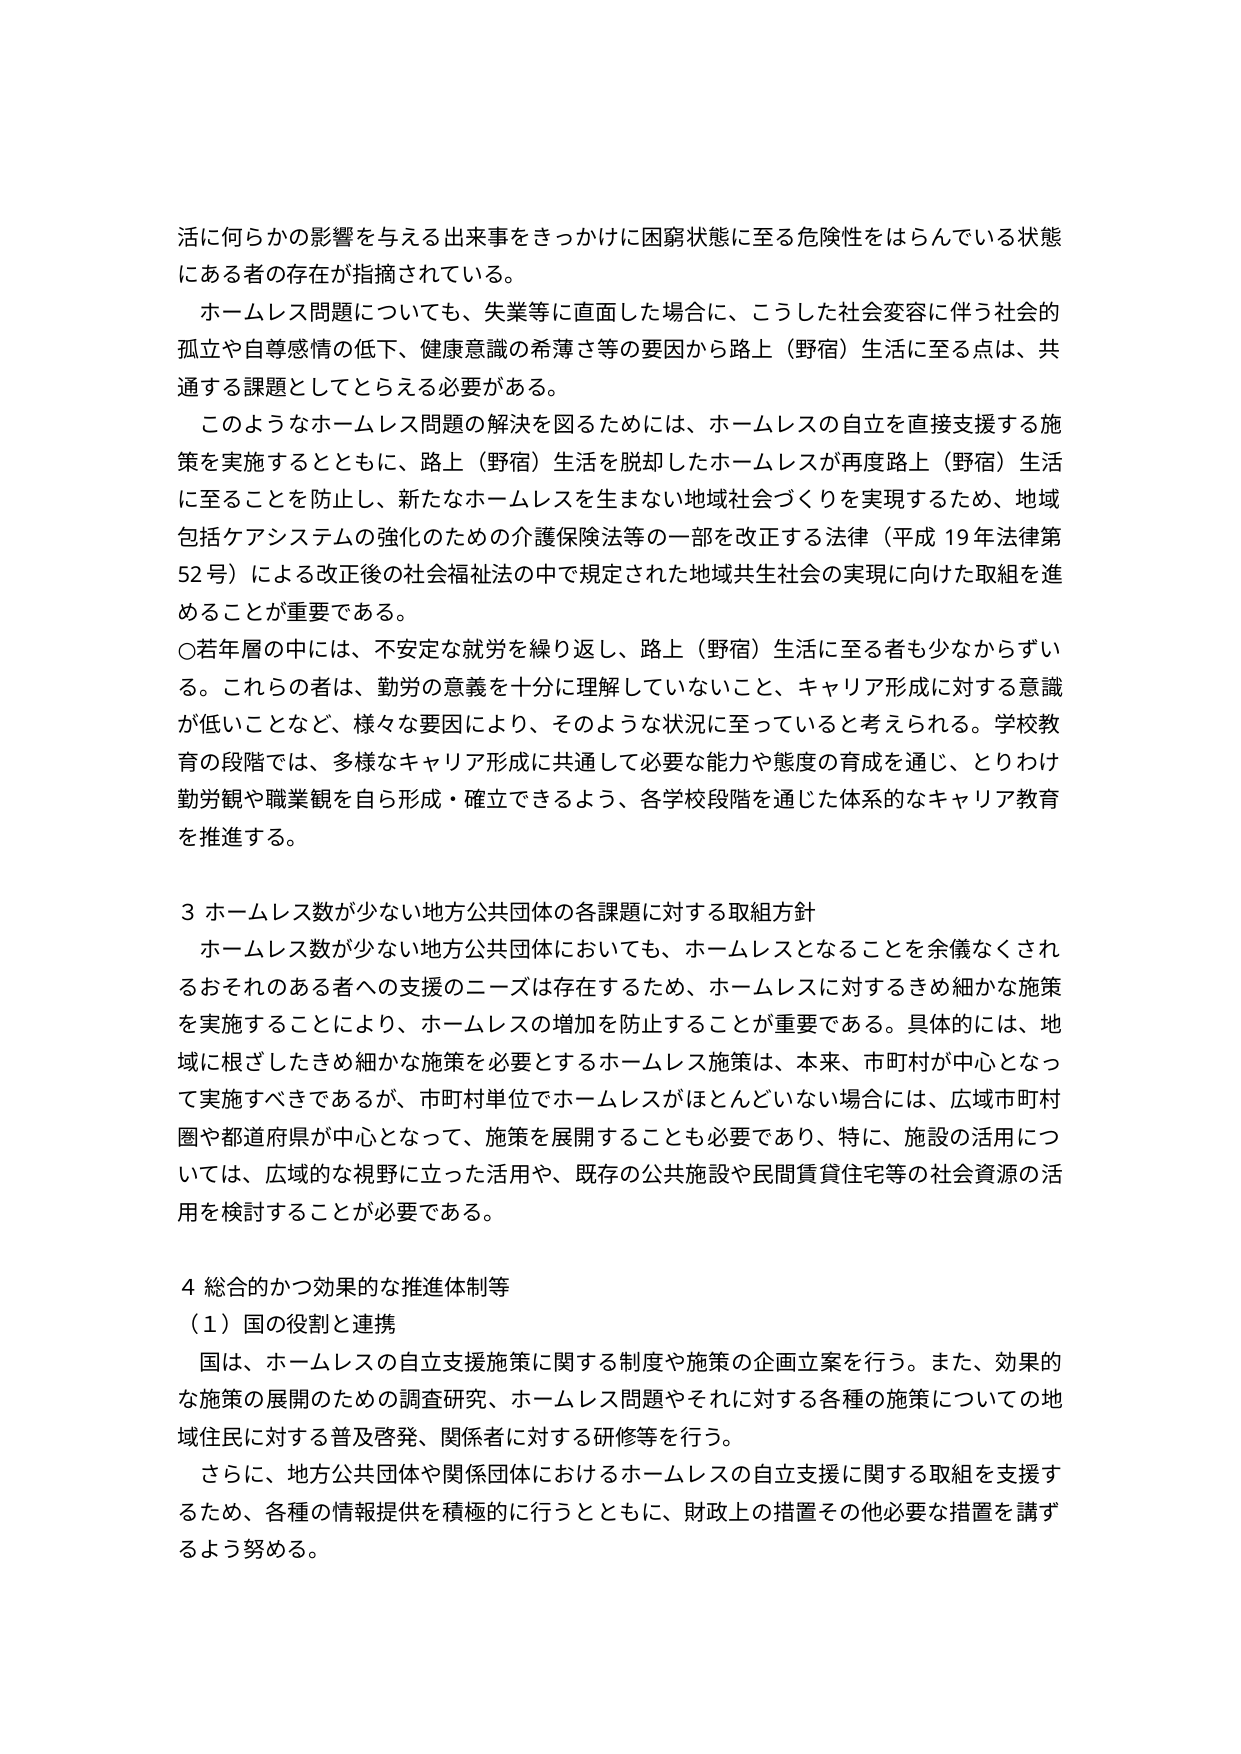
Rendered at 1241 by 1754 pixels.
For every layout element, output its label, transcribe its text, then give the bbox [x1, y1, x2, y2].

text ホームレス数が少ない地方公共団体においても、ホームレスとなることを余儀なくされるおそれのある者への支援のニーズは存在するため、ホームレスに対するきめ細かな施策を実施することにより、ホームレスの増加を防止することが重要である。具体的には、地域に根ざしたきめ細かな施策を必要とするホームレス施策は、本来、市町村が中心となって実施すべきであるが、市町村単位でホームレスがほとんどいない場合には、広域市町村圏や都道府県が中心となって、施策を展開することも必要であり、特に、施設の活用については、広域的な視野に立った活用や、既存の公共施設や民間賃貸住宅等の社会資源の活用を検討することが必要である。 [177, 929, 1063, 1229]
text このようなホームレス問題の解決を図るためには、ホームレスの自立を直接支援する施策を実施するとともに、路上（野宿）生活を脱却したホームレスが再度路上（野宿）生活に至ることを防止し、新たなホームレスを生まない地域社会づくりを実現するため、地域包括ケアシステムの強化のための介護保険法等の一部を改正する法律（平成19年法律第52号）による改正後の社会福祉法の中で規定された地域共生社会の実現に向けた取組を進めることが重要である。 [177, 404, 1063, 629]
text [177, 217, 1063, 292]
text ４ 総合的かつ効果的な推進体制等 [177, 1267, 1063, 1304]
text （１）国の役割と連携 [177, 1304, 1063, 1342]
text 国は、ホームレスの自立支援施策に関する制度や施策の企画立案を行う。また、効果的な施策の展開のための調査研究、ホームレス問題やそれに対する各種の施策についての地域住民に対する普及啓発、関係者に対する研修等を行う。 [177, 1342, 1063, 1454]
text ３ ホームレス数が少ない地方公共団体の各課題に対する取組方針 [177, 892, 1063, 929]
text ホームレス問題についても、失業等に直面した場合に、こうした社会変容に伴う社会的孤立や自尊感情の低下、健康意識の希薄さ等の要因から路上（野宿）生活に至る点は、共通する課題としてとらえる必要がある。 [177, 292, 1063, 404]
text ○若年層の中には、不安定な就労を繰り返し、路上（野宿）生活に至る者も少なからずいる。これらの者は、勤労の意義を十分に理解していないこと、キャリア形成に対する意識が低いことなど、様々な要因により、そのような状況に至っていると考えられる。学校教育の段階では、多様なキャリア形成に共通して必要な能力や態度の育成を通じ、とりわけ勤労観や職業観を自ら形成・確立できるよう、各学校段階を通じた体系的なキャリア教育を推進する。 [177, 629, 1063, 854]
text さらに、地方公共団体や関係団体におけるホームレスの自立支援に関する取組を支援するため、各種の情報提供を積極的に行うとともに、財政上の措置その他必要な措置を講ずるよう努める。 [177, 1454, 1063, 1567]
